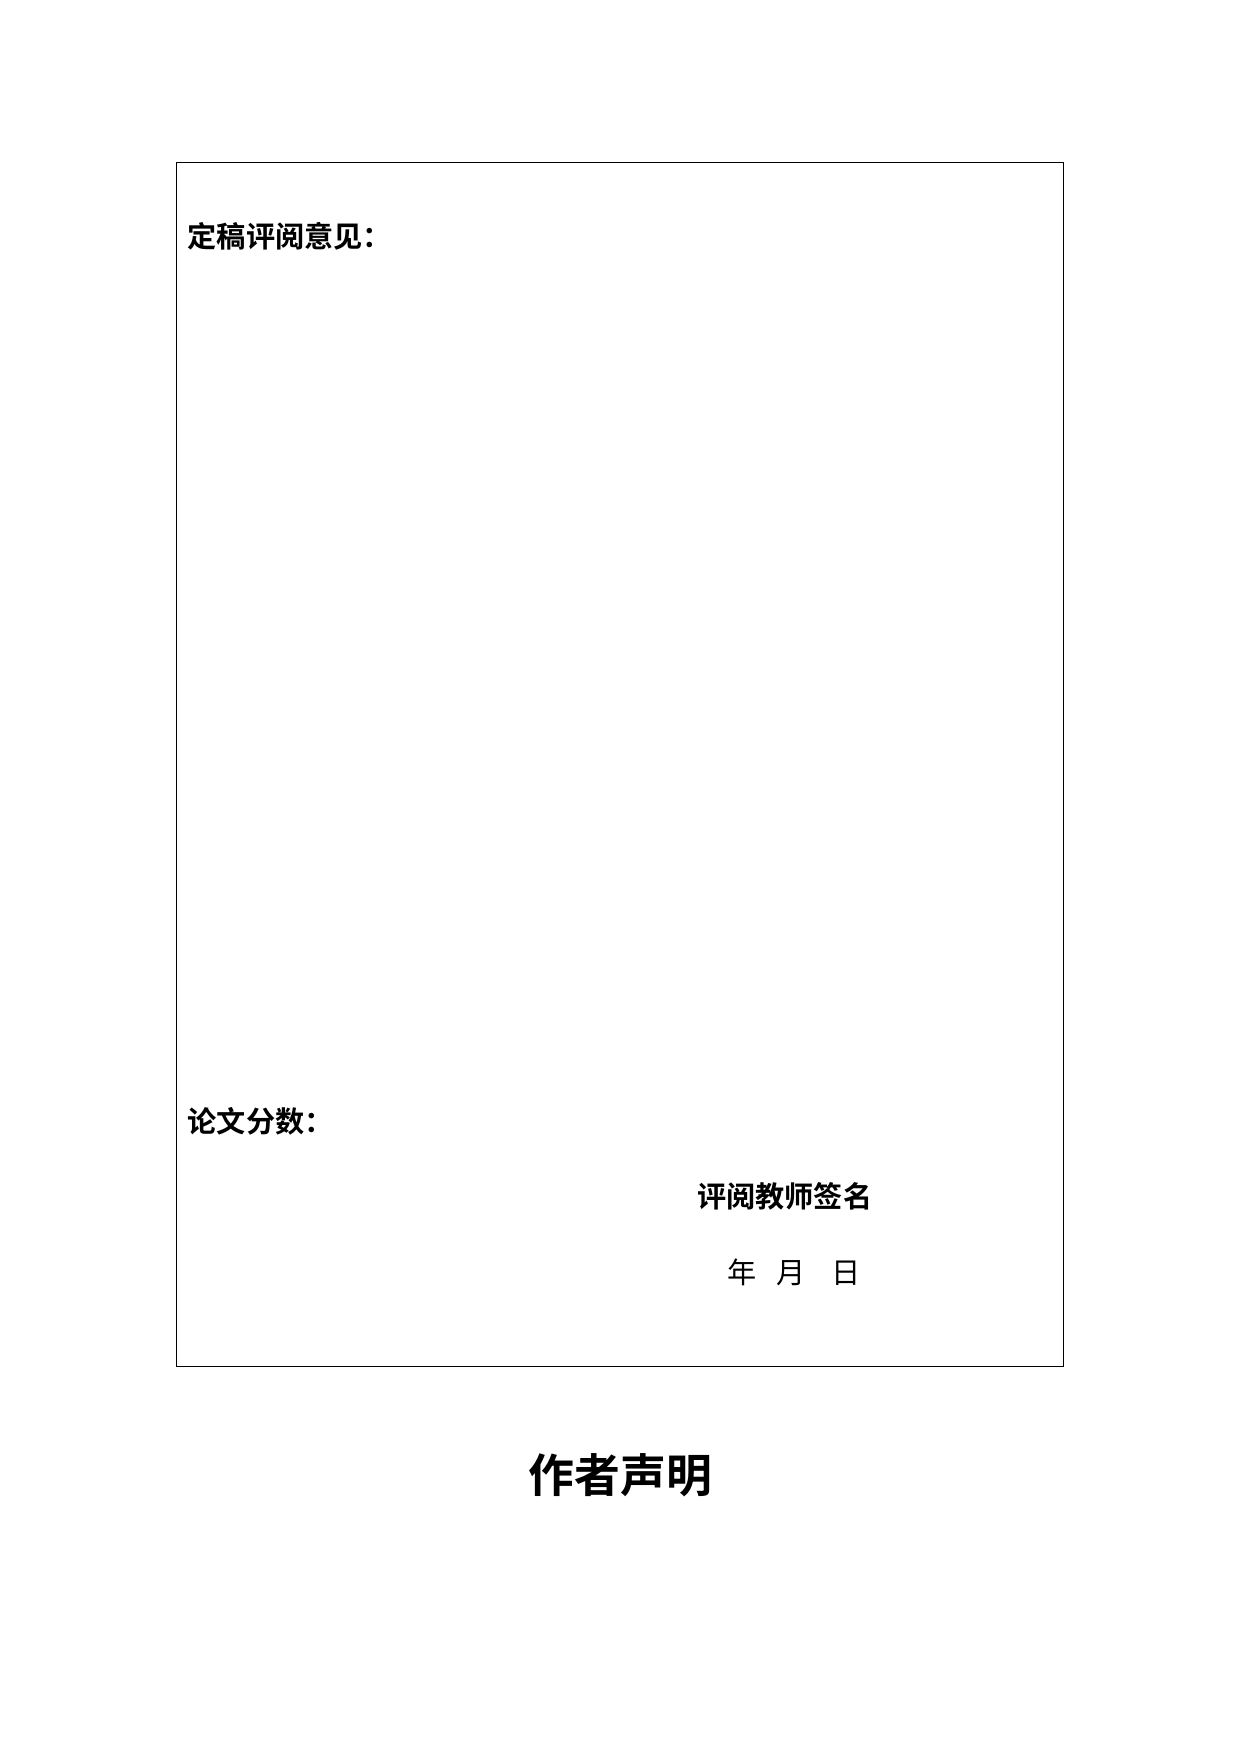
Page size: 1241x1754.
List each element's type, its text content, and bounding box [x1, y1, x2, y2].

text 作者声明 [187, 1424, 1053, 1522]
table_header 定稿评阅意见： 论文分数： 评阅教师签名 年 月 日 [177, 163, 1063, 1366]
